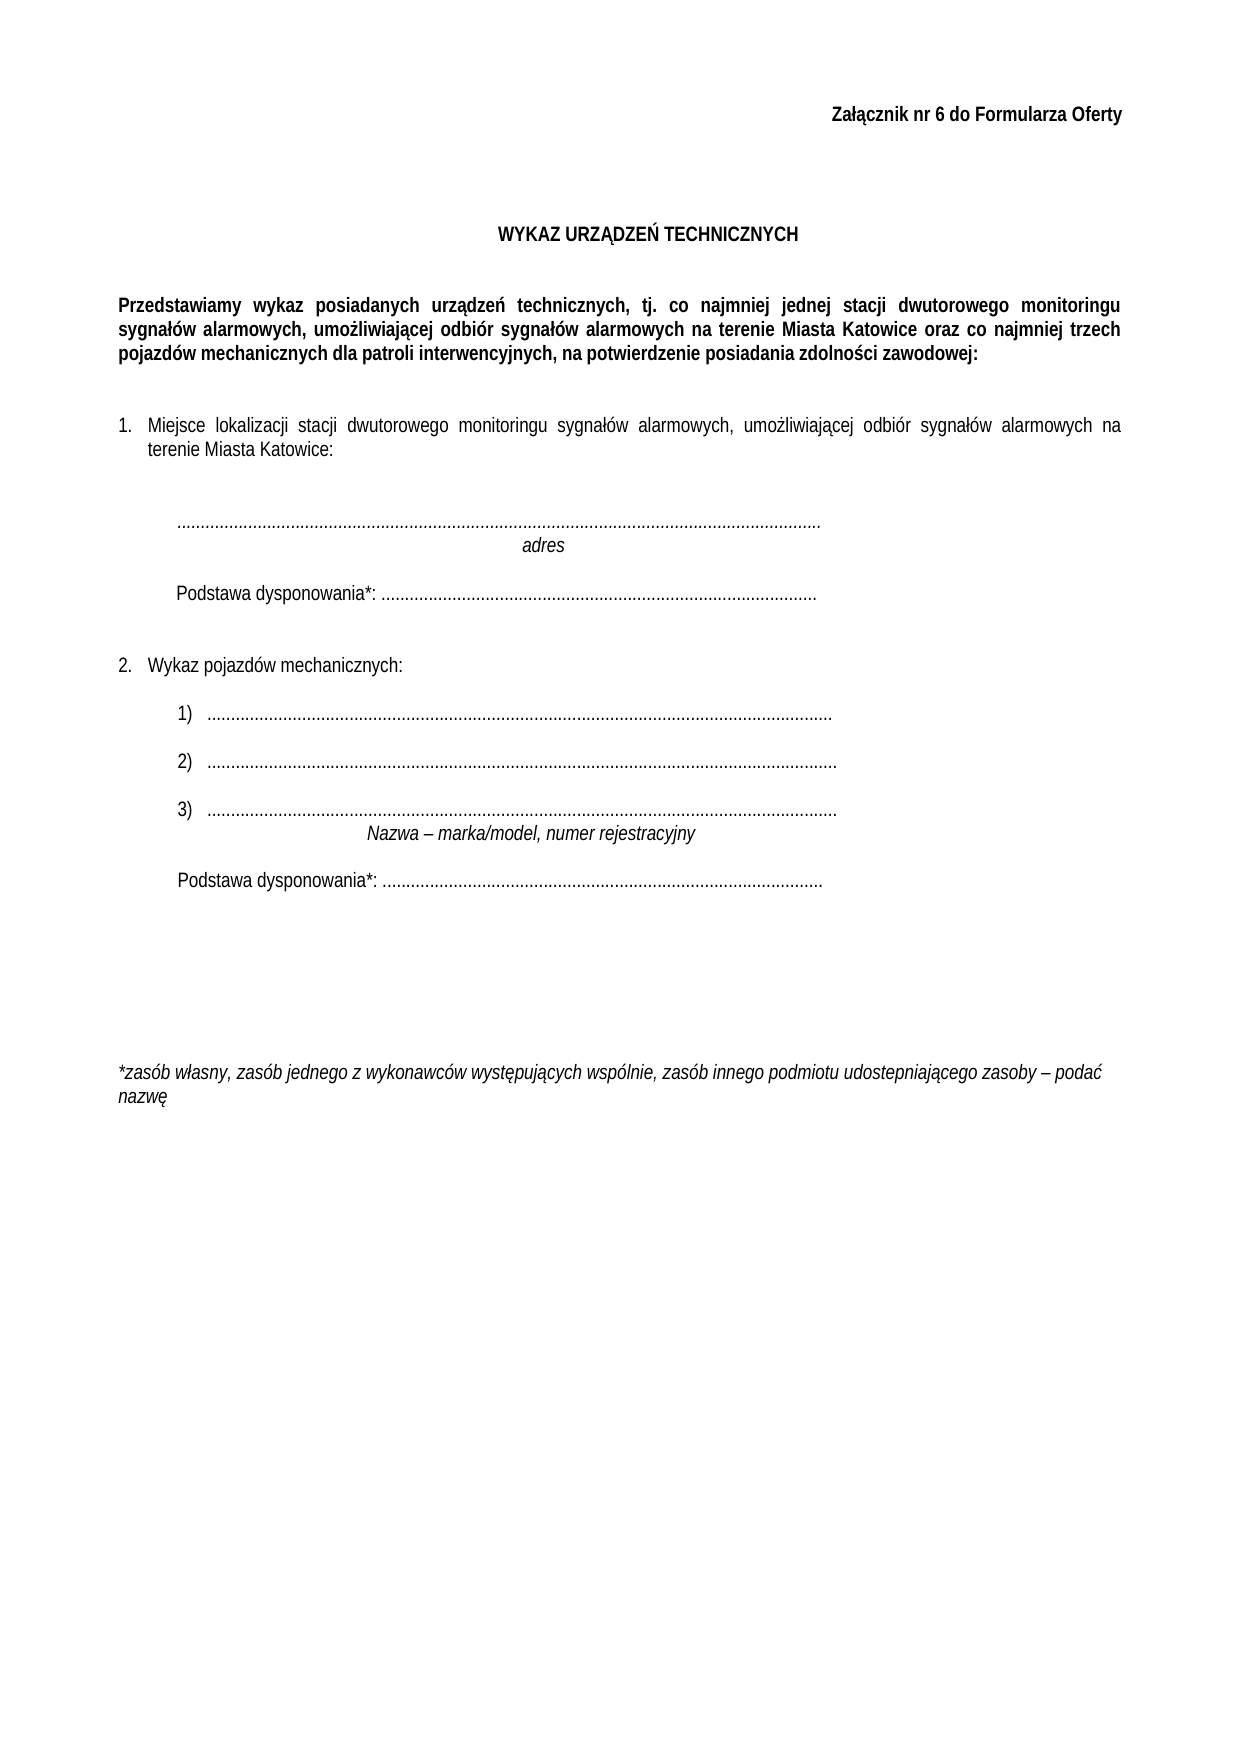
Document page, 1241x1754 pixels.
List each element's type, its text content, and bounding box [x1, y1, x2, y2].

text Podstawa dysponowania*: ............................................................................................. [177, 868, 1122, 892]
text ........................................................................................................................................ [177, 509, 1122, 533]
list Miejsce lokalizacji stacji dwutorowego monitoringu sygnałów alarmowych, umożliwiającej odbiór sygnałów alarmowych na terenie Miasta Katowice: [118, 413, 1122, 461]
list ..................................................................................................................................... [177, 797, 1122, 821]
text Załącznik nr 6 do Formularza Oferty [174, 102, 1122, 126]
list ..................................................................................................................................... [177, 749, 1122, 773]
text Przedstawiamy wykaz posiadanych urządzeń technicznych, tj. co najmniej jednej stacji dwutorowego monitoringu sygnałów alarmowych, umożliwiającej odbiór sygnałów alarmowych na terenie Miasta Katowice oraz co najmniej trzech pojazdów mechanicznych dla patroli interwencyjnych, na potwierdzenie posiadania zdolności zawodowej: [118, 293, 1122, 365]
text Nazwa – marka/model, numer rejestracyjny [177, 821, 1122, 844]
list Wykaz pojazdów mechanicznych: [118, 653, 1122, 677]
list .................................................................................................................................... [177, 701, 1122, 725]
text *zasób własny, zasób jednego z wykonawców występujących wspólnie, zasób innego podmiotu udostepniającego zasoby – podać nazwę [118, 1060, 1122, 1108]
text WYKAZ URZĄDZEŃ TECHNICZNYCH [174, 222, 1122, 246]
text Podstawa dysponowania*: ............................................................................................ [176, 581, 1122, 605]
text adres [176, 533, 1122, 557]
